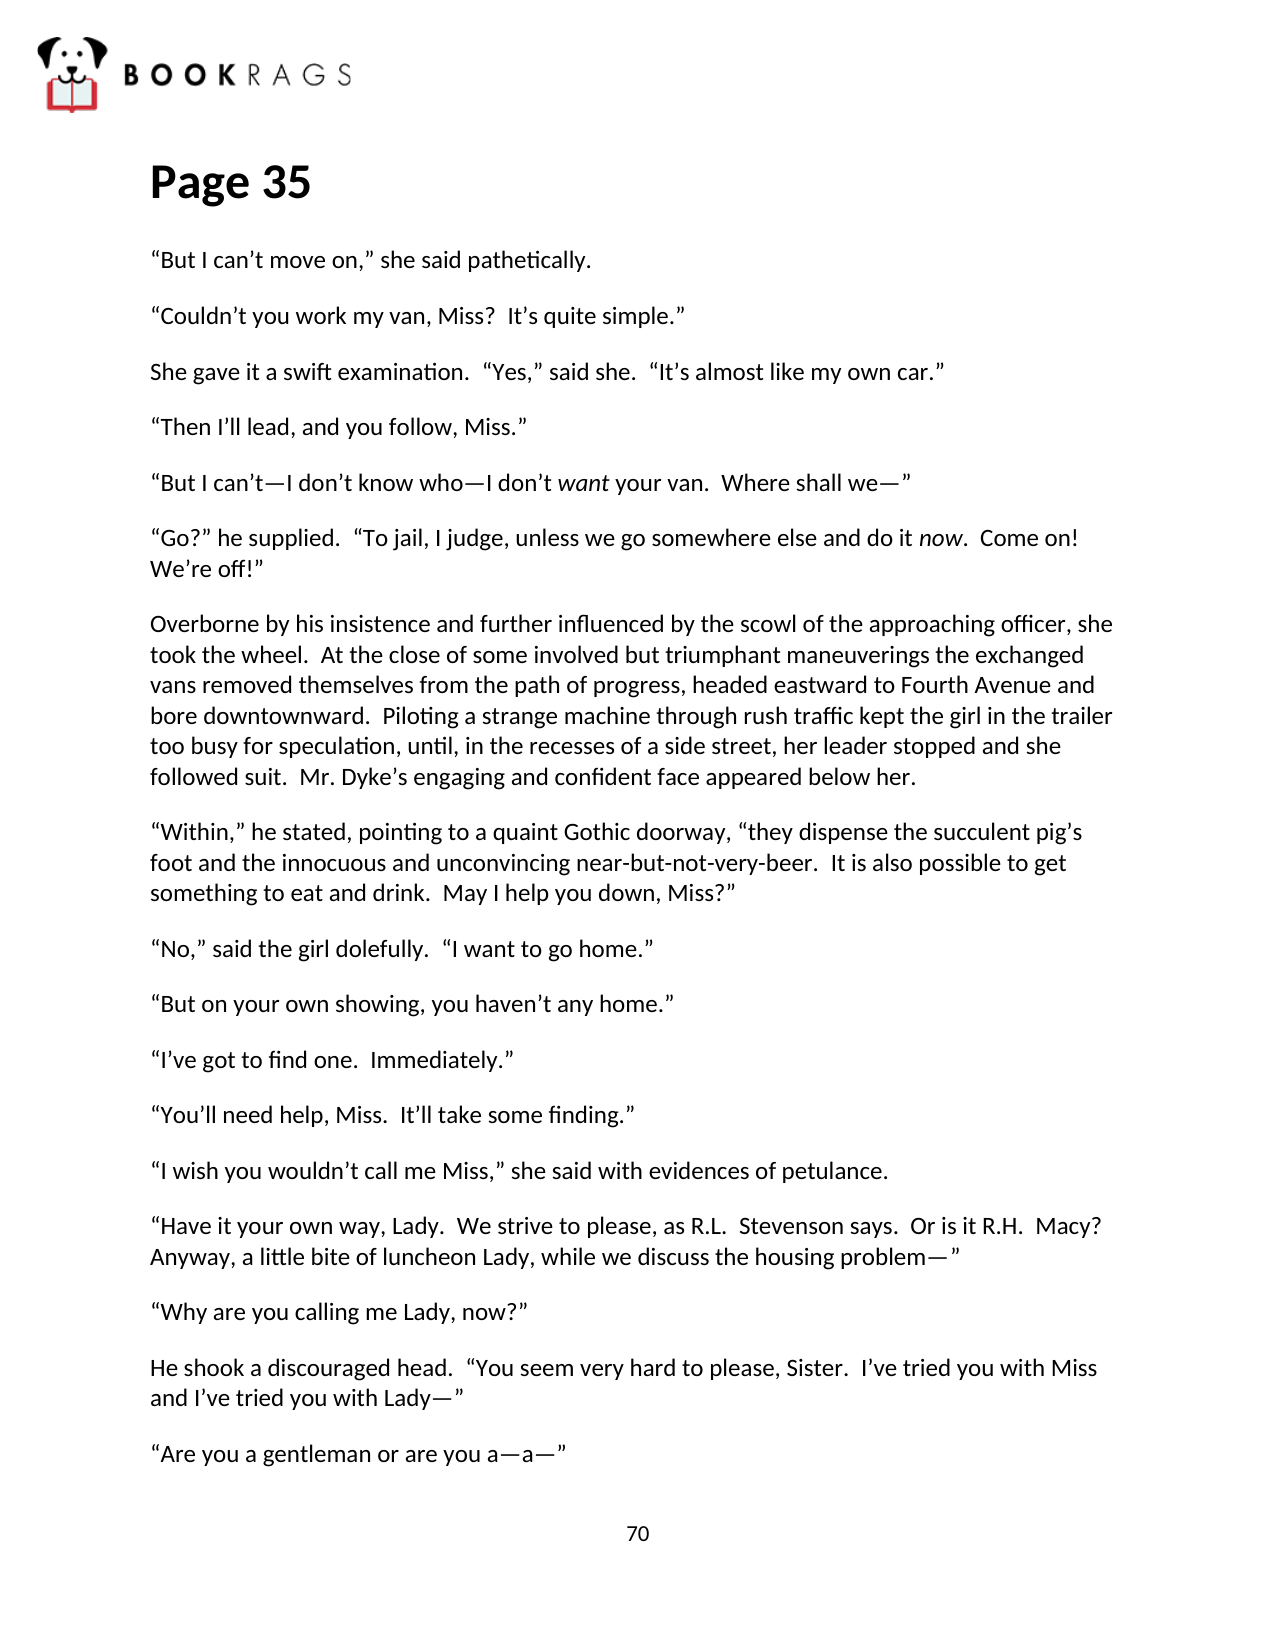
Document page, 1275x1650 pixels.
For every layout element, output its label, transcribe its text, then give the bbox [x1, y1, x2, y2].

text “But I can’t move on,” she said pathetically. [150, 244, 1125, 275]
text Overborne by his insistence and further influenced by the scowl of the approaching officer, she took the wheel. At the close of some involved but triumphant maneuverings the exchanged vans removed themselves from the path of progress, headed eastward to Fourth Avenue and bore downtownward. Piloting a strange machine through rush traffic kept the girl in the trailer too busy for speculation, until, in the recesses of a side street, her leader stopped and she followed suit. Mr. Dyke’s engaging and confident face appeared below her. [150, 608, 1125, 791]
text Page 35 [150, 150, 1125, 211]
text “No,” said the girl dolefully. “I want to go home.” [150, 933, 1125, 963]
text “You’ll need help, Miss. It’ll take some finding.” [150, 1099, 1125, 1130]
text “I wish you wouldn’t call me Miss,” she said with evidences of petulance. [150, 1155, 1125, 1186]
text “Why are you calling me Lady, now?” [150, 1297, 1125, 1327]
picture [37, 37, 351, 113]
text She gave it a swift examination. “Yes,” said she. “It’s almost like my own car.” [150, 356, 1125, 386]
text “I’ve got to find one. Immediately.” [150, 1044, 1125, 1074]
text He shook a discouraged head. “You seem very hard to please, Sister. I’ve tried you with Miss and I’ve tried you with Lady—­” [150, 1352, 1125, 1413]
text “Have it your own way, Lady. We strive to please, as R.L. Stevenson says. Or is it R.H. Macy? Anyway, a little bite of luncheon Lady, while we discuss the housing problem—­” [150, 1211, 1125, 1272]
text “Are you a gentleman or are you a—­a—­” [150, 1438, 1125, 1469]
text “Then I’ll lead, and you follow, Miss.” [150, 411, 1125, 442]
text “Couldn’t you work my van, Miss? It’s quite simple.” [150, 300, 1125, 331]
text “But I can’t—­I don’t know who—­I don’t want your van. Where shall we—­” [150, 467, 1125, 497]
text “Within,” he stated, pointing to a quaint Gothic doorway, “they dispense the succulent pig’s foot and the innocuous and unconvincing near-but-not-very-beer. It is also possible to get something to eat and drink. May I help you down, Miss?” [150, 816, 1125, 908]
text “But on your own showing, you haven’t any home.” [150, 988, 1125, 1019]
text “Go?” he supplied. “To jail, I judge, unless we go somewhere else and do it now. Come on! We’re off!” [150, 522, 1125, 583]
